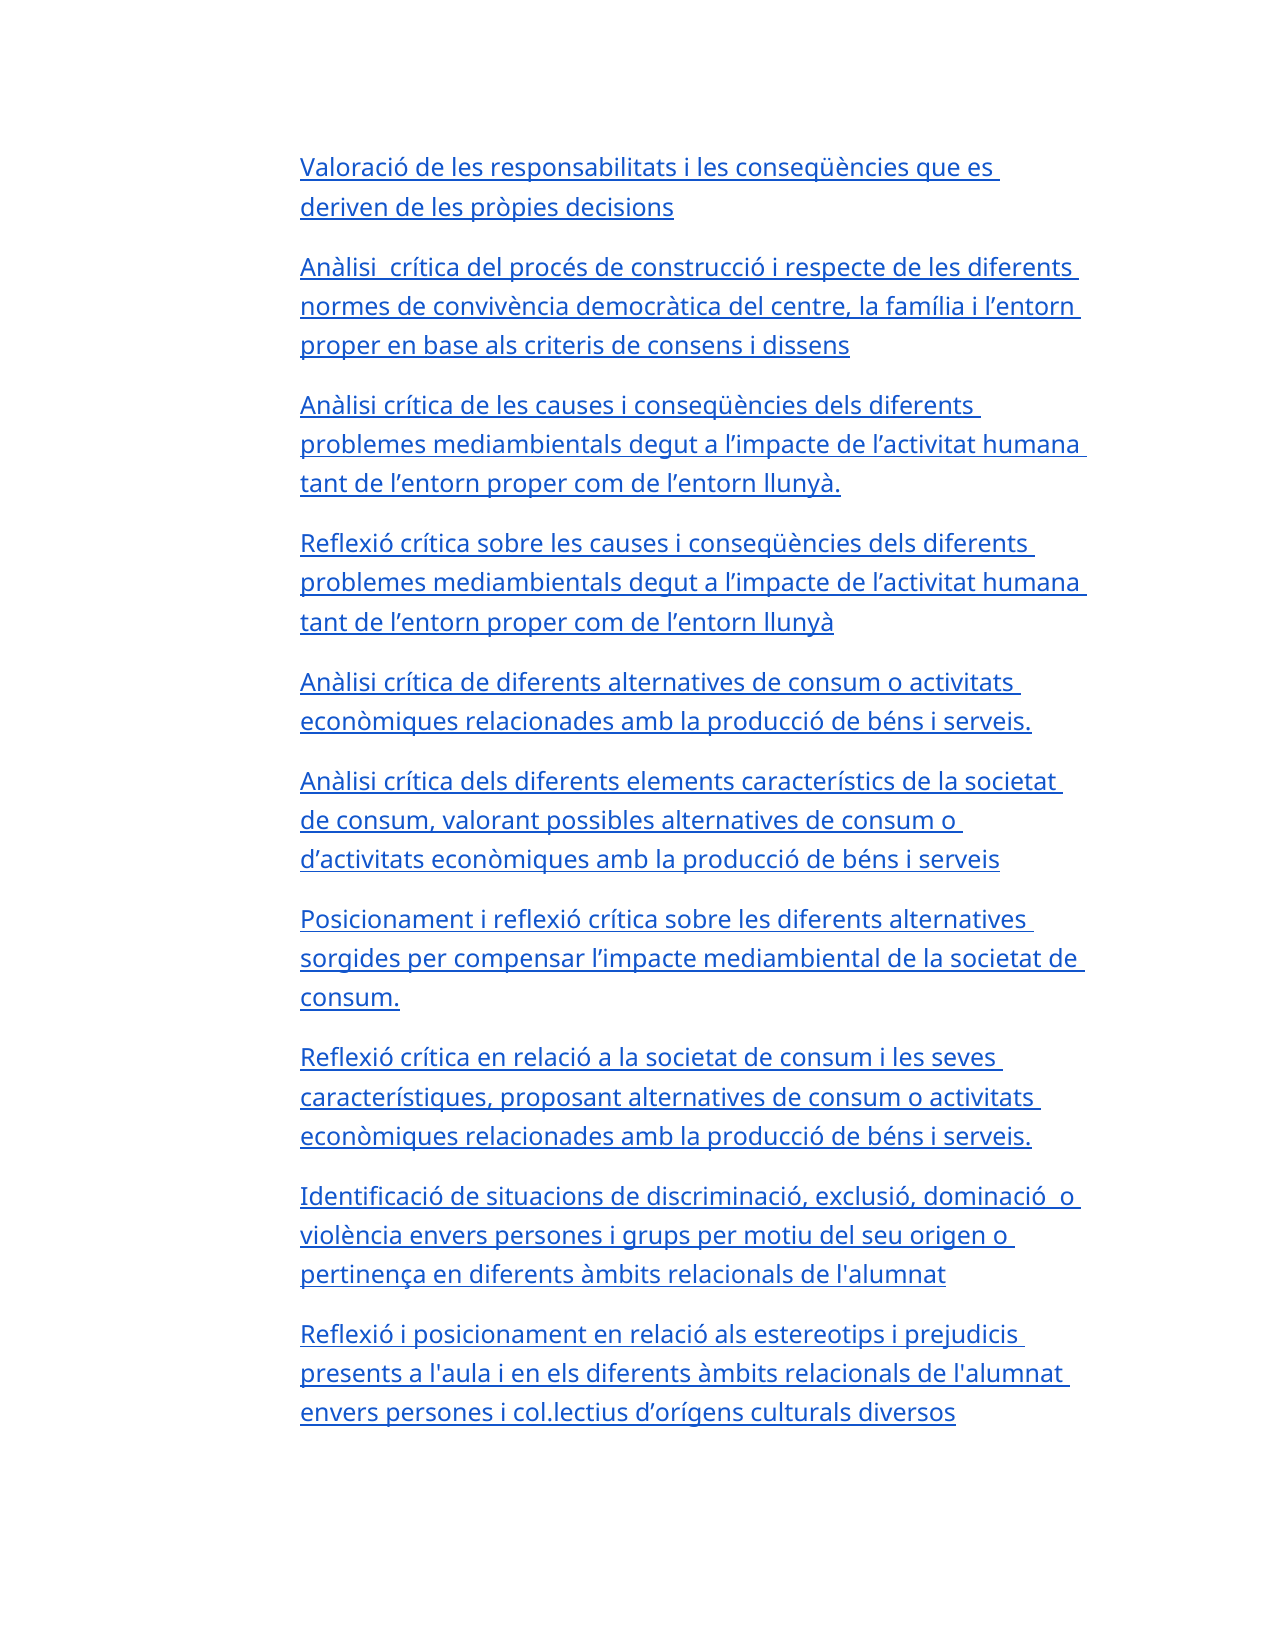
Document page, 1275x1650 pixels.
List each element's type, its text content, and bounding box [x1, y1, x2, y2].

text Reflexió crítica en relació a la societat de consum i les seves característiques, proposant alternatives de consum o activitats econòmiques relacionades amb la producció de béns i serveis. [300, 1040, 1087, 1152]
text Reflexió i posicionament en relació als estereotips i prejudicis presents a l'aula i en els diferents àmbits relacionals de l'alumnat envers persones i col.lectius d’orígens culturals diversos [300, 1317, 1087, 1429]
text Posicionament i reflexió crítica sobre les diferents alternatives sorgides per compensar l’impacte mediambiental de la societat de consum. [300, 902, 1087, 1014]
text Anàlisi crítica del procés de construcció i respecte de les diferents normes de convivència democràtica del centre, la família i l’entorn proper en base als criteris de consens i dissens [300, 249, 1087, 362]
text Anàlisi crítica de diferents alternatives de consum o activitats econòmiques relacionades amb la producció de béns i serveis. [300, 664, 1087, 737]
text Identificació de situacions de discriminació, exclusió, dominació o violència envers persones i grups per motiu del seu origen o pertinença en diferents àmbits relacionals de l'alumnat [300, 1178, 1087, 1291]
text Valoració de les responsabilitats i les conseqüències que es deriven de les pròpies decisions [300, 150, 1087, 223]
text Anàlisi crítica de les causes i conseqüències dels diferents problemes mediambientals degut a l’impacte de l’activitat humana tant de l’entorn proper com de l’entorn llunyà. [300, 387, 1087, 456]
text Reflexió crítica sobre les causes i conseqüències dels diferents problemes mediambientals degut a l’impacte de l’activitat humana tant de l’entorn proper com de l’entorn llunyà [300, 526, 1087, 594]
text Reflexió crítica sobre les causes i conseqüències dels diferents problemes mediambientals degut a l’impacte de l’activitat humana tant de l’entorn proper com de l’entorn llunyà [300, 596, 1087, 638]
text Anàlisi crítica dels diferents elements característics de la societat de consum, valorant possibles alternatives de consum o d’activitats econòmiques amb la producció de béns i serveis [300, 763, 1087, 876]
text Anàlisi crítica de les causes i conseqüències dels diferents problemes mediambientals degut a l’impacte de l’activitat humana tant de l’entorn proper com de l’entorn llunyà. [300, 457, 1087, 500]
